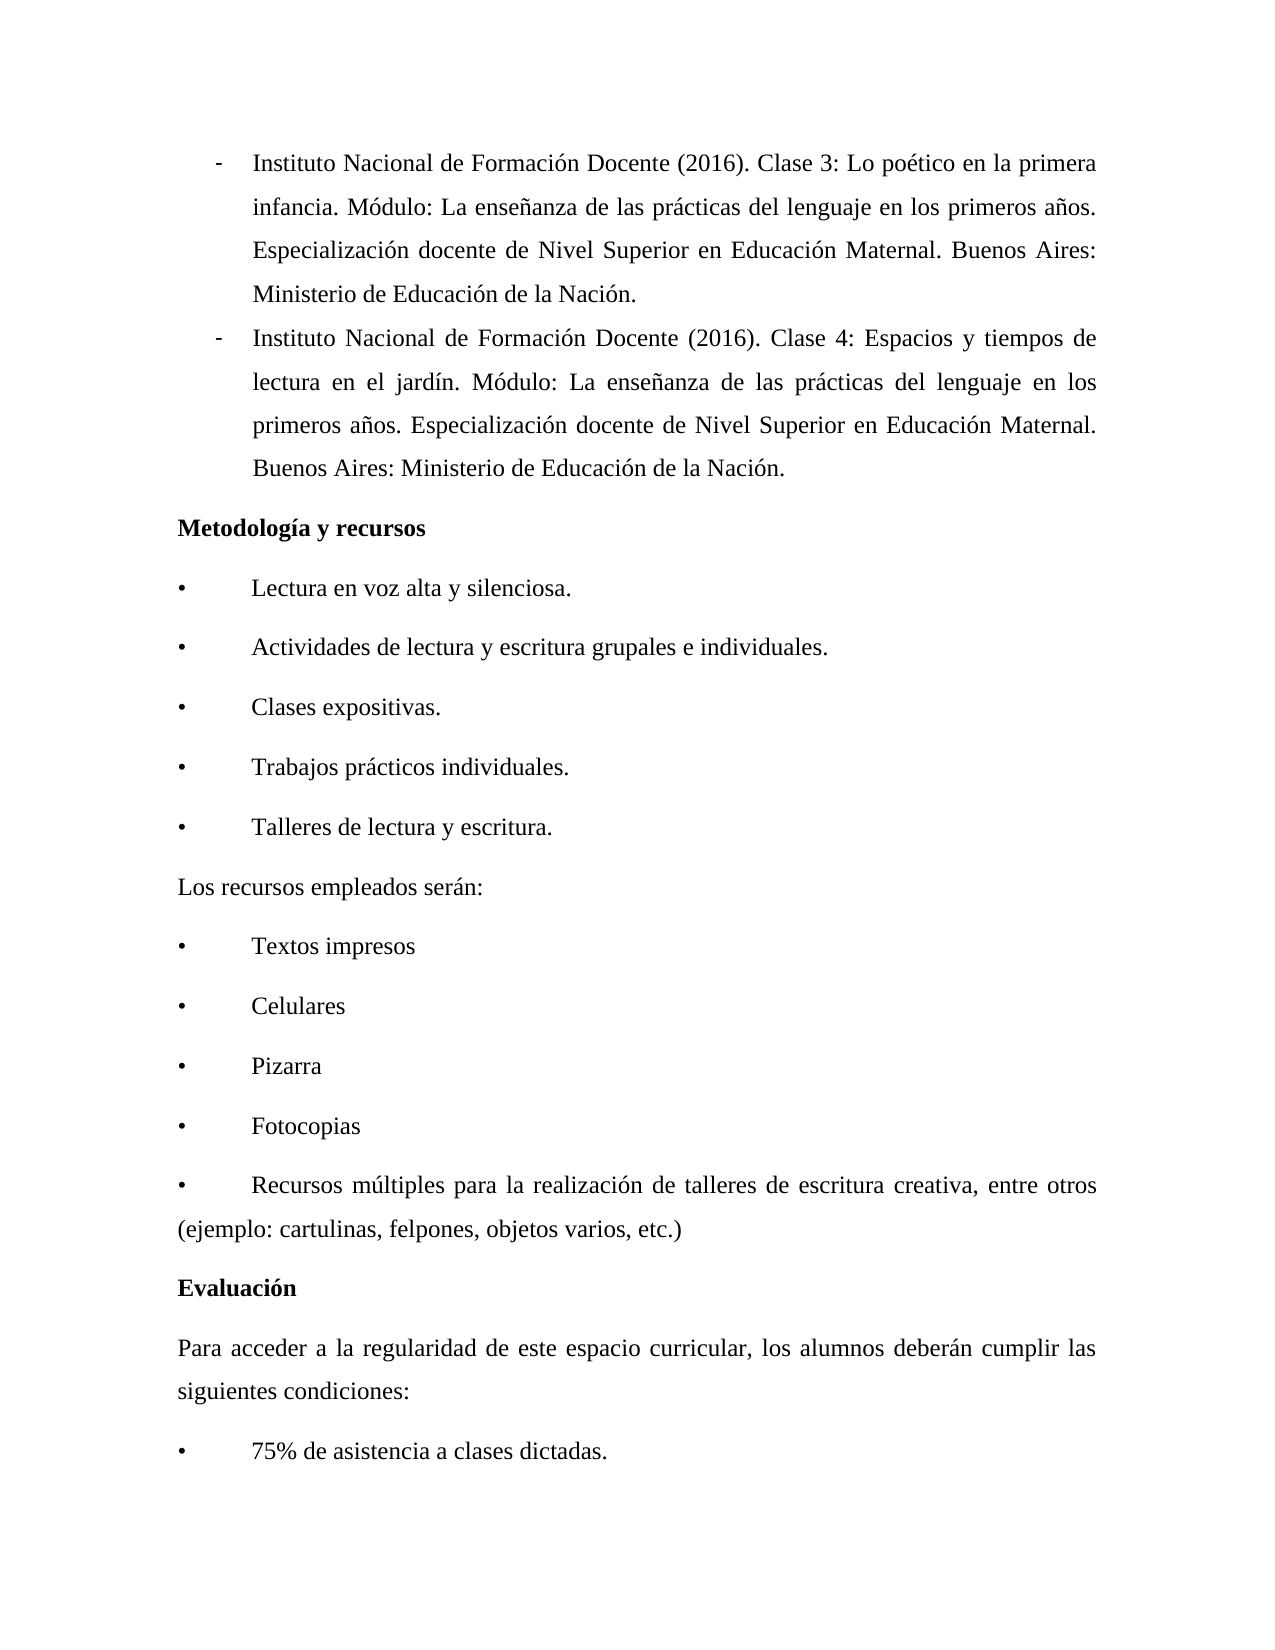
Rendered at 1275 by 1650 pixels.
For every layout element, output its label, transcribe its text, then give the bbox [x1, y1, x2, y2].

text • Lectura en voz alta y silenciosa. [177, 573, 1098, 601]
text Metodología y recursos [177, 513, 1098, 542]
text • Trabajos prácticos individuales. [177, 752, 1098, 781]
text • Clases expositivas. [177, 692, 1098, 721]
text • Celulares [177, 991, 1098, 1020]
text Para acceder a la regularidad de este espacio curricular, los alumnos deberán cumplir las siguientes condiciones: [177, 1333, 1098, 1405]
text • Textos impresos [177, 931, 1098, 960]
text • 75% de asistencia a clases dictadas. [177, 1436, 1098, 1465]
text Los recursos empleados serán: [177, 872, 1098, 900]
text • Recursos múltiples para la realización de talleres de escritura creativa, entre otros (ejemplo: cartulinas, felpones, objetos varios, etc.) [177, 1171, 1098, 1242]
list Instituto Nacional de Formación Docente (2016). Clase 4: Espacios y tiempos de lectura en el jardín. Módulo: La enseñanza de las prácticas del lenguaje en los primeros años. Especialización docente de Nivel Superior en Educación Maternal. Buenos Aires: Ministerio de Educación de la Nación. [215, 322, 1098, 482]
list Instituto Nacional de Formación Docente (2016). Clase 3: Lo poético en la primera infancia. Módulo: La enseñanza de las prácticas del lenguaje en los primeros años. Especialización docente de Nivel Superior en Educación Maternal. Buenos Aires: Ministerio de Educación de la Nación. [215, 148, 1098, 307]
text • Talleres de lectura y escritura. [177, 812, 1098, 841]
text Evaluación [177, 1273, 1098, 1302]
text • Pizarra [177, 1051, 1098, 1080]
text • Fotocopias [177, 1111, 1098, 1139]
text • Actividades de lectura y escritura grupales e individuales. [177, 632, 1098, 661]
